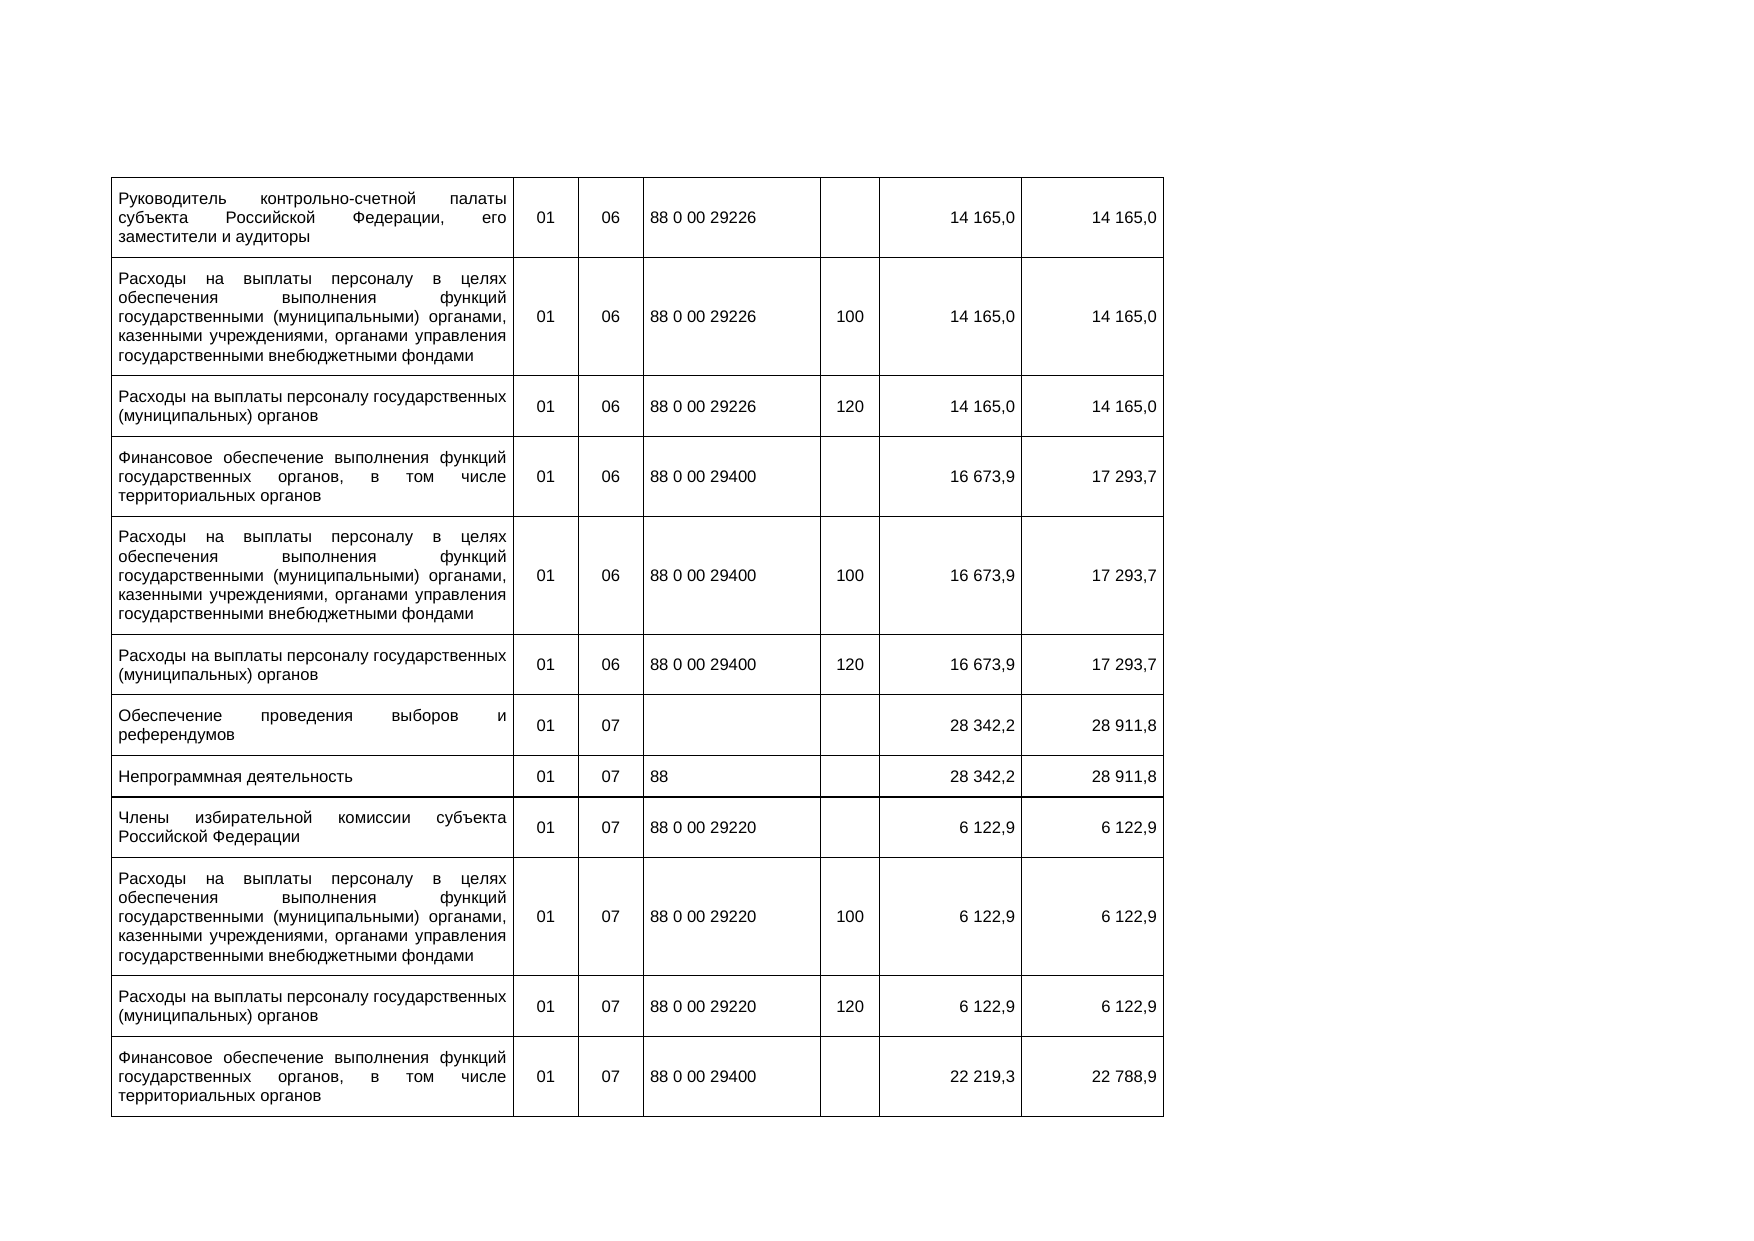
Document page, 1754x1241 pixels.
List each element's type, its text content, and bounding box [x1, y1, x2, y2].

table_cell [821, 695, 879, 755]
table_cell 88 0 00 29220 [644, 976, 820, 1036]
table_cell 14 165,0 [880, 376, 1021, 436]
table_cell 01 [514, 976, 578, 1036]
table_cell 22 219,3 [880, 1037, 1021, 1116]
table_cell Расходы на выплаты персоналу государственных (муниципальных) органов [112, 976, 513, 1036]
table_cell 14 165,0 [880, 258, 1021, 375]
table_cell 01 [514, 635, 578, 694]
table_cell 100 [821, 258, 879, 375]
table_cell 6 122,9 [880, 858, 1021, 975]
table_cell Расходы на выплаты персоналу государственных (муниципальных) органов [112, 376, 513, 436]
table_cell 120 [821, 976, 879, 1036]
table_cell [821, 437, 879, 516]
table_cell 14 165,0 [1022, 178, 1163, 257]
table_cell 6 122,9 [1022, 976, 1163, 1036]
table_cell 01 [514, 1037, 578, 1116]
table_cell 88 0 00 29400 [644, 635, 820, 694]
table_cell 28 911,8 [1022, 756, 1163, 796]
table_cell 07 [579, 1037, 643, 1116]
table_cell 07 [579, 976, 643, 1036]
table_cell 100 [821, 858, 879, 975]
table_cell 6 122,9 [1022, 858, 1163, 975]
table_cell 16 673,9 [880, 635, 1021, 694]
table_cell 01 [514, 437, 578, 516]
table_cell 01 [514, 178, 578, 257]
table_cell 07 [579, 798, 643, 857]
table_cell [644, 695, 820, 755]
table_cell 22 788,9 [1022, 1037, 1163, 1116]
table_cell 14 165,0 [1022, 258, 1163, 375]
table_cell 88 [644, 756, 820, 796]
table_cell [821, 178, 879, 257]
table_cell 88 0 00 29220 [644, 798, 820, 857]
table_cell 120 [821, 635, 879, 694]
table_cell 06 [579, 635, 643, 694]
table_cell Руководитель контрольно-счетной палаты субъекта Российской Федерации, его заместители и аудиторы [112, 178, 513, 257]
table_cell 88 0 00 29226 [644, 376, 820, 436]
table_cell [821, 756, 879, 796]
table_cell 88 0 00 29226 [644, 178, 820, 257]
table_cell 6 122,9 [880, 798, 1021, 857]
table_cell 16 673,9 [880, 517, 1021, 634]
table_cell 01 [514, 517, 578, 634]
table_cell Расходы на выплаты персоналу государственных (муниципальных) органов [112, 635, 513, 694]
table_cell 120 [821, 376, 879, 436]
table_cell 01 [514, 858, 578, 975]
table_cell [821, 1037, 879, 1116]
table_cell 14 165,0 [1022, 376, 1163, 436]
table_cell 88 0 00 29400 [644, 1037, 820, 1116]
table_cell [821, 798, 879, 857]
table_cell 17 293,7 [1022, 635, 1163, 694]
table_cell 06 [579, 376, 643, 436]
table_cell 16 673,9 [880, 437, 1021, 516]
table_cell 6 122,9 [1022, 798, 1163, 857]
table_cell 14 165,0 [880, 178, 1021, 257]
table_cell 06 [579, 517, 643, 634]
table_cell 01 [514, 798, 578, 857]
table_cell 01 [514, 258, 578, 375]
table_cell 06 [579, 178, 643, 257]
table_cell Финансовое обеспечение выполнения функций государственных органов, в том числе территориальных органов [112, 1037, 513, 1116]
table_cell 17 293,7 [1022, 517, 1163, 634]
table_cell 88 0 00 29400 [644, 437, 820, 516]
table_cell 28 342,2 [880, 756, 1021, 796]
table_cell Обеспечение проведения выборов и референдумов [112, 695, 513, 755]
table_cell 28 911,8 [1022, 695, 1163, 755]
table_cell 6 122,9 [880, 976, 1021, 1036]
table_cell 88 0 00 29400 [644, 517, 820, 634]
table_cell 01 [514, 695, 578, 755]
table_cell 06 [579, 258, 643, 375]
table_cell 07 [579, 695, 643, 755]
table_cell 07 [579, 858, 643, 975]
table_cell 01 [514, 376, 578, 436]
table_cell Непрограммная деятельность [112, 756, 513, 796]
table_cell 100 [821, 517, 879, 634]
table_cell 01 [514, 756, 578, 796]
table_cell 06 [579, 437, 643, 516]
table_cell 88 0 00 29220 [644, 858, 820, 975]
table_cell 07 [579, 756, 643, 796]
table_cell 88 0 00 29226 [644, 258, 820, 375]
table_cell 28 342,2 [880, 695, 1021, 755]
table_cell Финансовое обеспечение выполнения функций государственных органов, в том числе территориальных органов [112, 437, 513, 516]
table_cell 17 293,7 [1022, 437, 1163, 516]
table_cell Члены избирательной комиссии субъекта Российской Федерации [112, 798, 513, 857]
